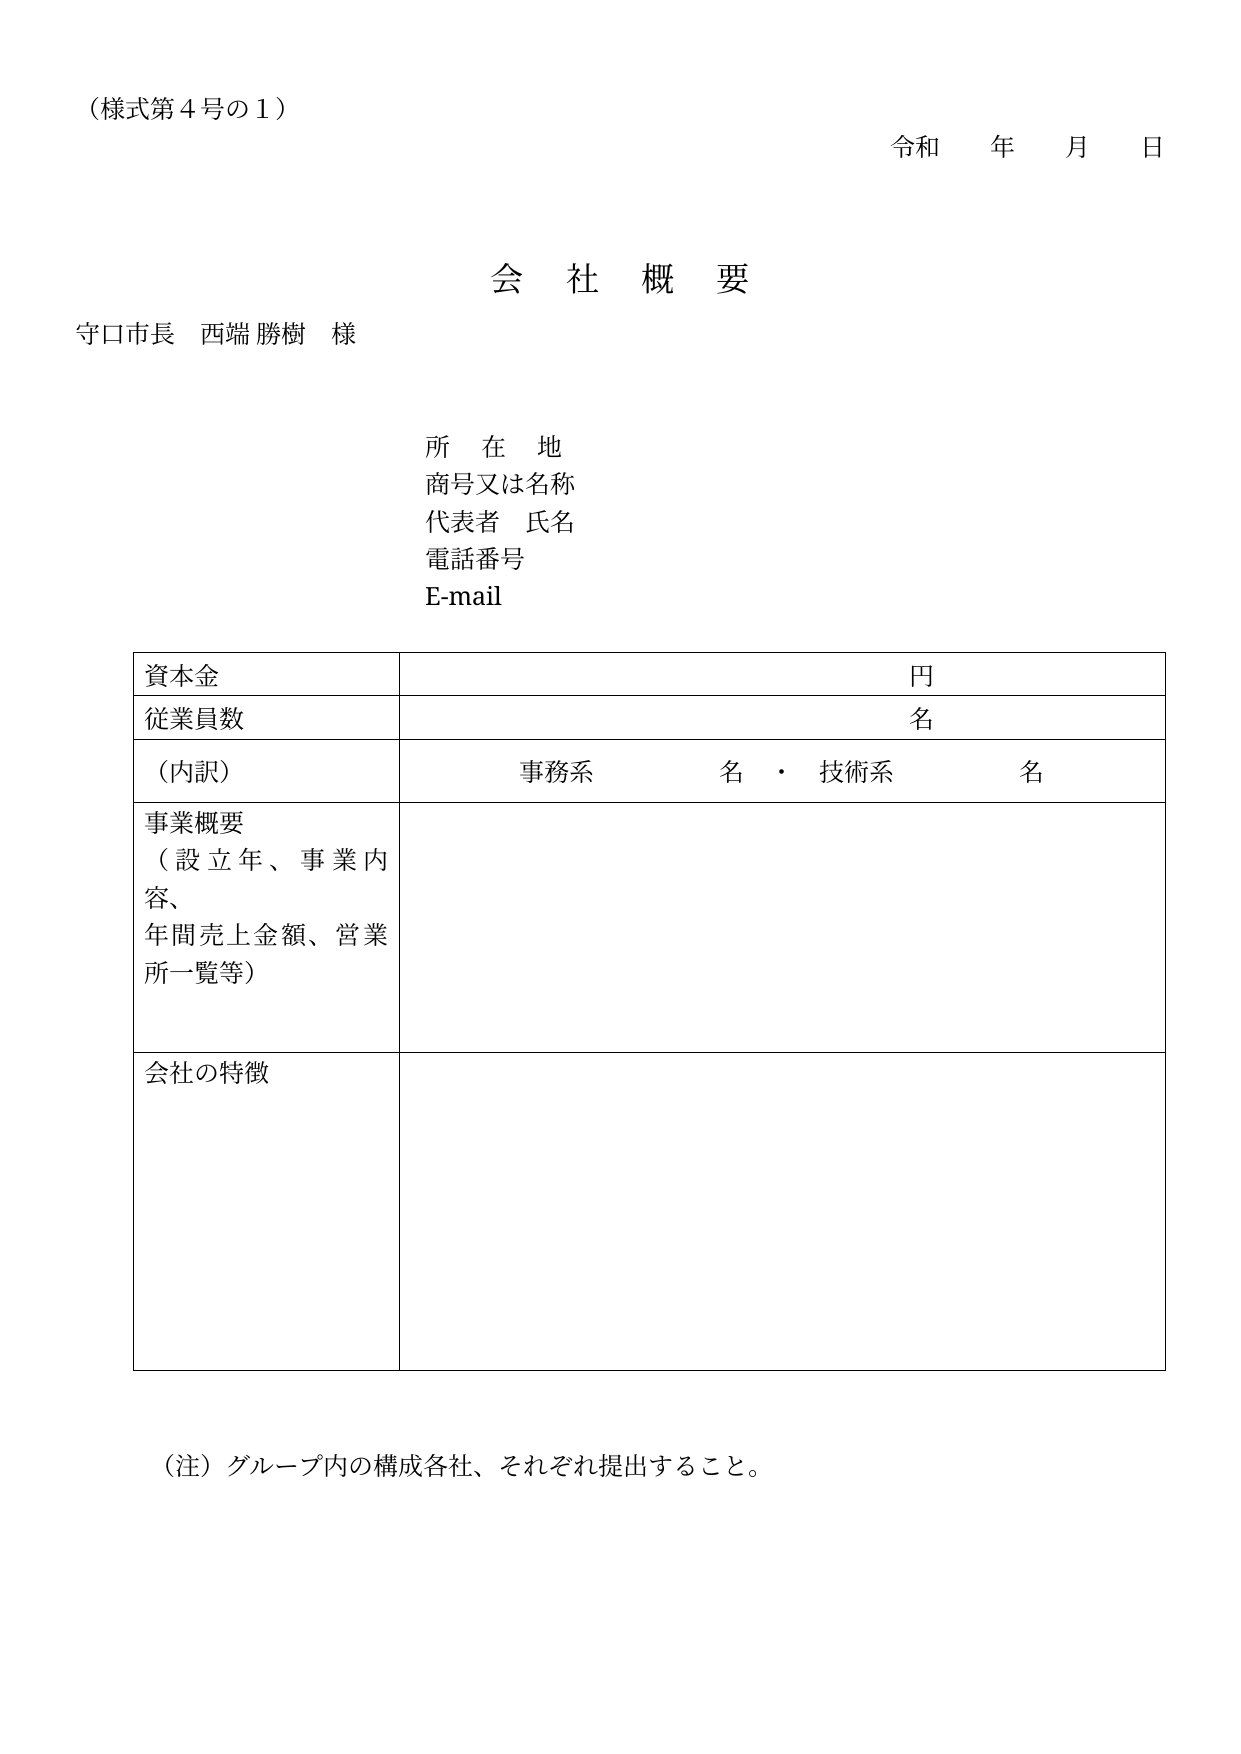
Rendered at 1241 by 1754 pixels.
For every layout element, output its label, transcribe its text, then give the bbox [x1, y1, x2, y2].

text 電話番号 [75, 539, 1165, 577]
text 令和 年 月 日 [75, 127, 1165, 164]
table_cell [400, 803, 1165, 1052]
table_cell 従業員数 [134, 696, 399, 739]
table_cell [400, 1053, 1165, 1370]
text 所 在 地 [75, 427, 1165, 464]
table_header 資本金 [134, 653, 399, 695]
table_cell 事業概要 （設立年、事業内容、 年間売上金額、営業所一覧等） [134, 803, 399, 1052]
text 守口市長 西端 勝樹 様 [75, 314, 1165, 352]
table_cell 会社の特徴 [134, 1053, 399, 1370]
table_header 円 [400, 653, 1165, 695]
text （様式第４号の１） [75, 89, 1165, 127]
text （注）グループ内の構成各社、それぞれ提出すること。 [75, 1446, 1165, 1484]
text 代表者 氏名 [75, 502, 1165, 539]
text E-mail [75, 577, 1165, 614]
table_cell 名 [400, 696, 1165, 739]
table_cell 事務系 名 ・ 技術系 名 [400, 740, 1165, 802]
text 会 社 概 要 [75, 239, 1165, 314]
text 商号又は名称 [75, 464, 1165, 502]
table_cell （内訳） [134, 740, 399, 802]
